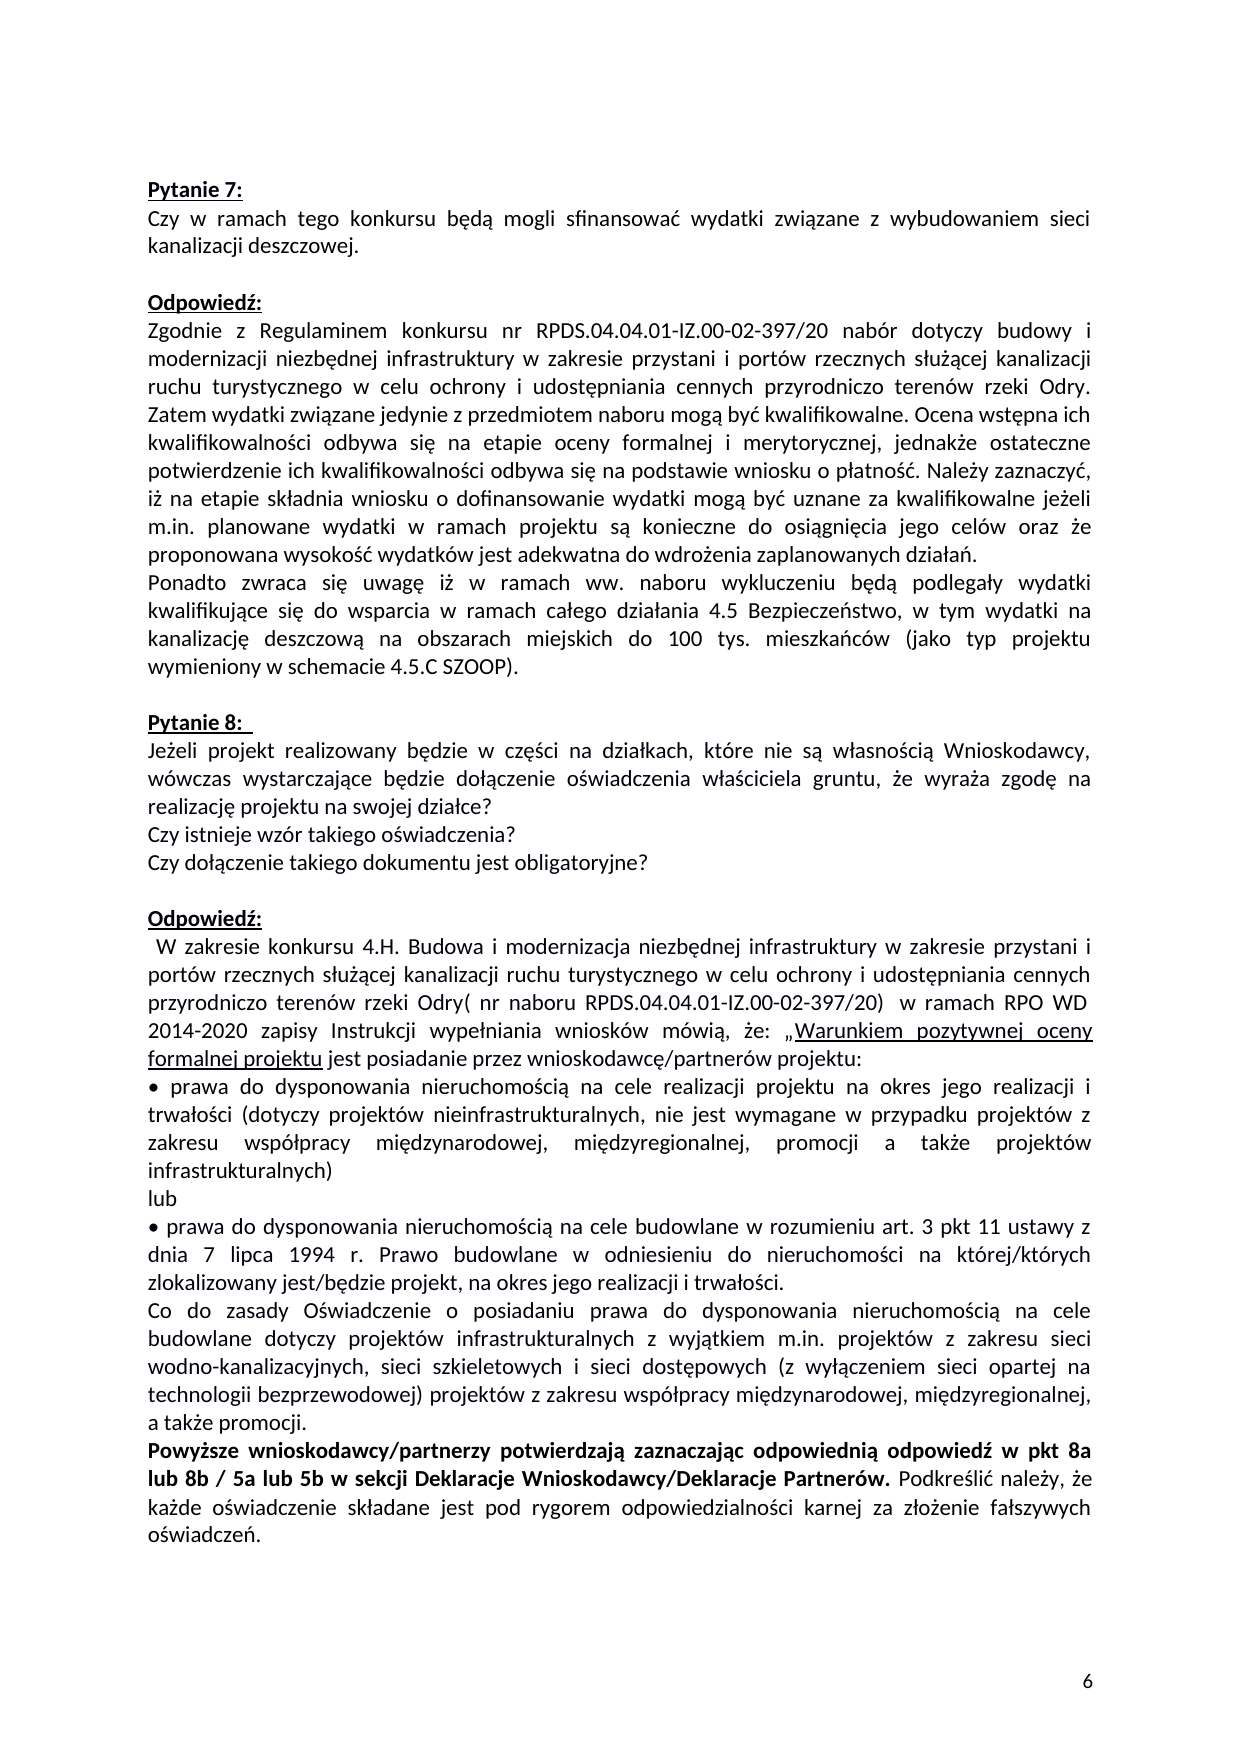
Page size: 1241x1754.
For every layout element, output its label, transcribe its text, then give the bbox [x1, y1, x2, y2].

text Jeżeli projekt realizowany będzie w części na działkach, które nie są własnością Wnioskodawcy, wówczas wystarczające będzie dołączenie oświadczenia właściciela gruntu, że wyraża zgodę na realizację projektu na swojej działce? [148, 736, 1093, 820]
text Pytanie 7: [148, 176, 1093, 204]
text Odpowiedź: [148, 904, 1093, 932]
text Czy w ramach tego konkursu będą mogli sfinansować wydatki związane z wybudowaniem sieci kanalizacji deszczowej. [148, 204, 1093, 260]
text • prawa do dysponowania nieruchomością na cele budowlane w rozumieniu art. 3 pkt 11 ustawy z dnia 7 lipca 1994 r. Prawo budowlane w odniesieniu do nieruchomości na której/których zlokalizowany jest/będzie projekt, na okres jego realizacji i trwałości. [148, 1212, 1093, 1296]
text Ponadto zwraca się uwagę iż w ramach ww. naboru wykluczeniu będą podlegały wydatki kwalifikujące się do wsparcia w ramach całego działania 4.5 Bezpieczeństwo, w tym wydatki na kanalizację deszczową na obszarach miejskich do 100 tys. mieszkańców (jako typ projektu wymieniony w schemacie 4.5.C SZOOP). [148, 568, 1093, 680]
text Odpowiedź: [148, 288, 1093, 316]
text Zgodnie z Regulaminem konkursu nr RPDS.04.04.01-IZ.00-02-397/20 nabór dotyczy budowy i modernizacji niezbędnej infrastruktury w zakresie przystani i portów rzecznych służącej kanalizacji ruchu turystycznego w celu ochrony i udostępniania cennych przyrodniczo terenów rzeki Odry. Zatem wydatki związane jedynie z przedmiotem naboru mogą być kwalifikowalne. Ocena wstępna ich kwalifikowalności odbywa się na etapie oceny formalnej i merytorycznej, jednakże ostateczne potwierdzenie ich kwalifikowalności odbywa się na podstawie wniosku o płatność. Należy zaznaczyć, iż na etapie składnia wniosku o dofinansowanie wydatki mogą być uznane za kwalifikowalne jeżeli m.in. planowane wydatki w ramach projektu są konieczne do osiągnięcia jego celów oraz że proponowana wysokość wydatków jest adekwatna do wdrożenia zaplanowanych działań. [148, 316, 1093, 568]
text Co do zasady Oświadczenie o posiadaniu prawa do dysponowania nieruchomością na cele budowlane dotyczy projektów infrastrukturalnych z wyjątkiem m.in. projektów z zakresu sieci wodno-kanalizacyjnych, sieci szkieletowych i sieci dostępowych (z wyłączeniem sieci opartej na technologii bezprzewodowej) projektów z zakresu współpracy międzynarodowej, międzyregionalnej, a także promocji. [148, 1296, 1093, 1437]
text • prawa do dysponowania nieruchomością na cele realizacji projektu na okres jego realizacji i trwałości (dotyczy projektów nieinfrastrukturalnych, nie jest wymagane w przypadku projektów z zakresu współpracy międzynarodowej, międzyregionalnej, promocji a także projektów infrastrukturalnych) [148, 1072, 1093, 1184]
text Powyższe wnioskodawcy/partnerzy potwierdzają zaznaczając odpowiednią odpowiedź w pkt 8a lub 8b / 5a lub 5b w sekcji Deklaracje Wnioskodawcy/Deklaracje Partnerów. Podkreślić należy, że każde oświadczenie składane jest pod rygorem odpowiedzialności karnej za złożenie fałszywych oświadczeń. [148, 1437, 1093, 1549]
text Czy istnieje wzór takiego oświadczenia? [148, 820, 1093, 848]
text lub [148, 1184, 1093, 1212]
text Czy dołączenie takiego dokumentu jest obligatoryjne? [148, 848, 1093, 876]
text Pytanie 8: [148, 708, 1093, 736]
text W zakresie konkursu 4.H. Budowa i modernizacja niezbędnej infrastruktury w zakresie przystani i portów rzecznych służącej kanalizacji ruchu turystycznego w celu ochrony i udostępniania cennych przyrodniczo terenów rzeki Odry( nr naboru RPDS.04.04.01-IZ.00-02-397/20) w ramach RPO WD 2014-2020 zapisy Instrukcji wypełniania wniosków mówią, że: „Warunkiem pozytywnej oceny formalnej projektu jest posiadanie przez wnioskodawcę/partnerów projektu: [148, 932, 1093, 1072]
